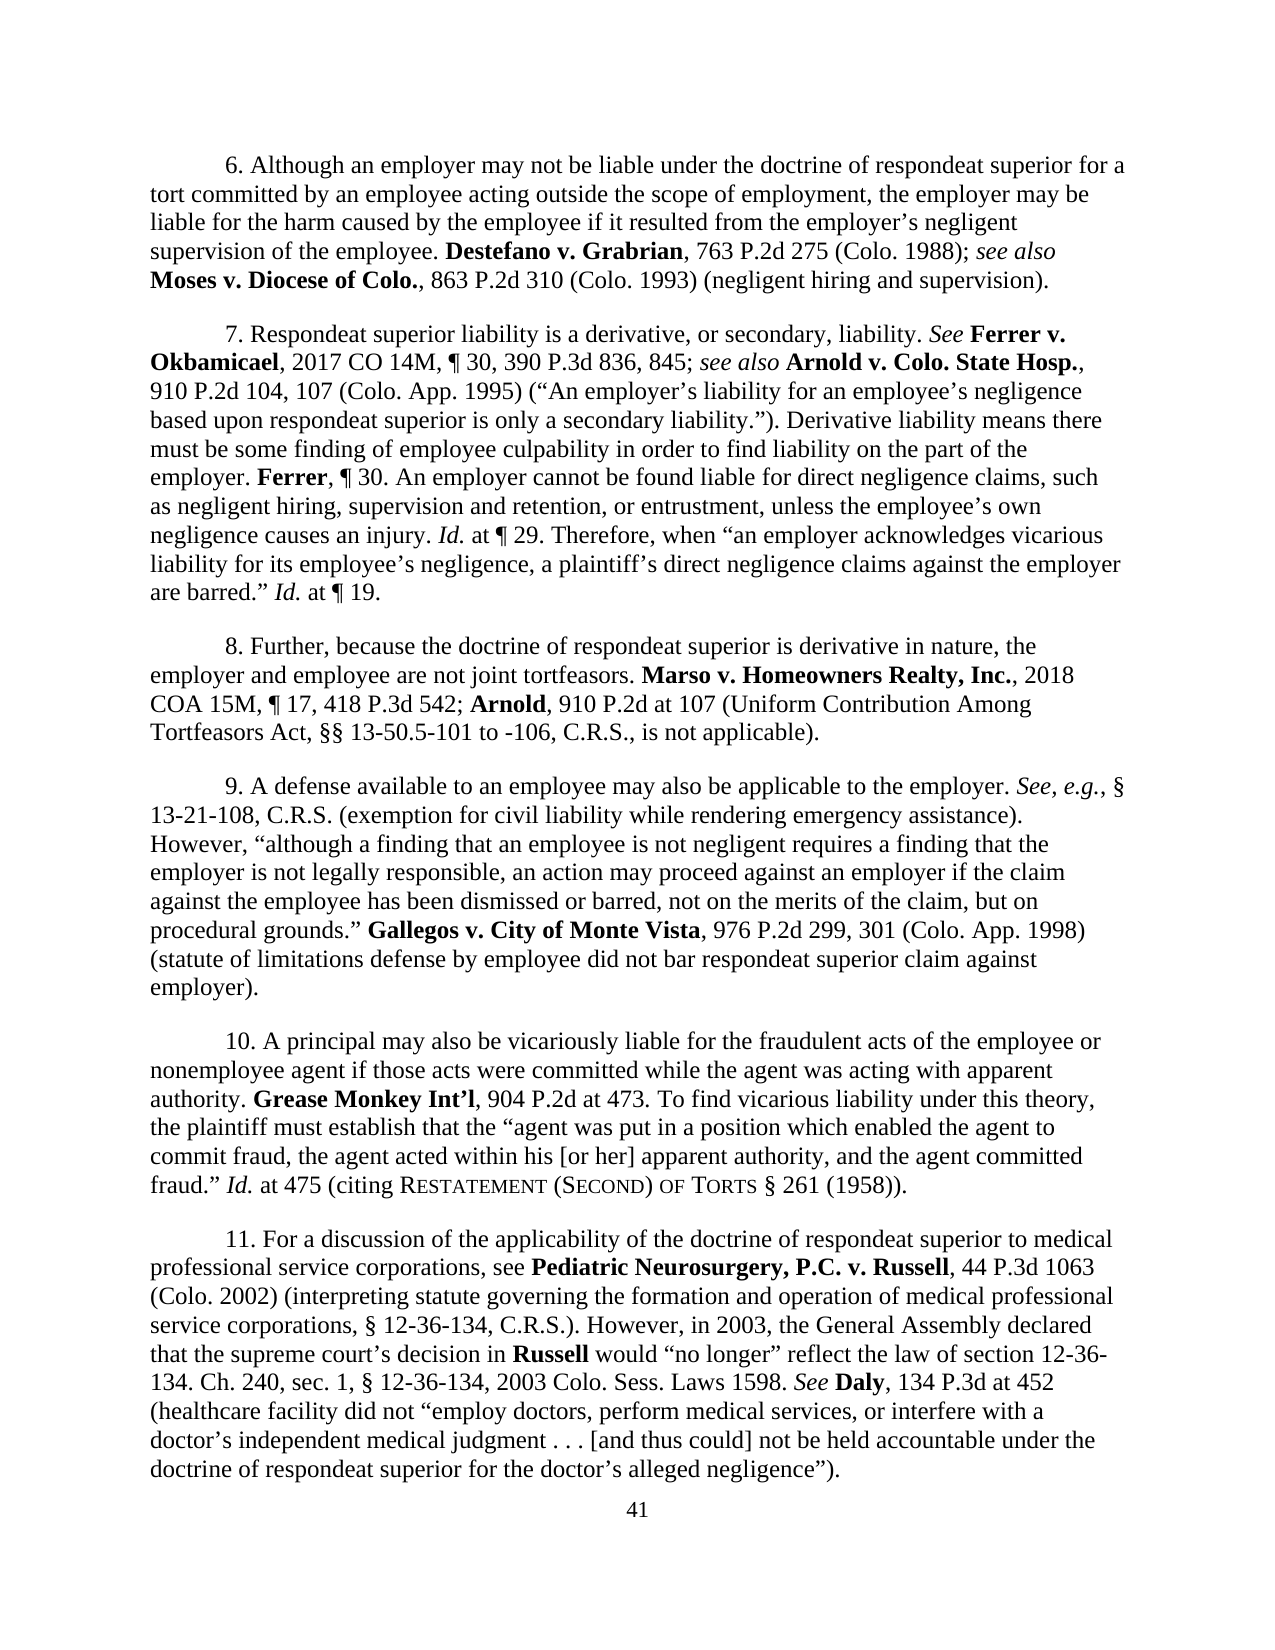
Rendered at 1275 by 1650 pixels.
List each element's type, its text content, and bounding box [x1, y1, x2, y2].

text 10. A principal may also be vicariously liable for the fraudulent acts of the employee or nonemployee agent if those acts were committed while the agent was acting with apparent authority. Grease Monkey Int’l, 904 P.2d at 473. To find vicarious liability under this theory, the plaintiff must establish that the “agent was put in a position which enabled the agent to commit fraud, the agent acted within his [or her] apparent authority, and the agent committed fraud.” Id. at 475 (citing Restatement (Second) of Torts § 261 (1958)). [150, 1026, 1125, 1199]
text 9. A defense available to an employee may also be applicable to the employer. See, e.g., § 13-21-108, C.R.S. (exemption for civil liability while rendering emergency assistance). However, “although a finding that an employee is not negligent requires a finding that the employer is not legally responsible, an action may proceed against an employer if the claim against the employee has been dismissed or barred, not on the merits of the claim, but on procedural grounds.” Gallegos v. City of Monte Vista, 976 P.2d 299, 301 (Colo. App. 1998) (statute of limitations defense by employee did not bar respondeat superior claim against employer). [150, 771, 1125, 1001]
text 8. Further, because the doctrine of respondeat superior is derivative in nature, the employer and employee are not joint tortfeasors. Marso v. Homeowners Realty, Inc., 2018 COA 15M, ¶ 17, 418 P.3d 542; Arnold, 910 P.2d at 107 (Uniform Contribution Among Tortfeasors Act, §§ 13-50.5-101 to -106, C.R.S., is not applicable). [150, 631, 1125, 746]
text 7. Respondeat superior liability is a derivative, or secondary, liability. See Ferrer v. Okbamicael, 2017 CO 14M, ¶ 30, 390 P.3d 836, 845; see also Arnold v. Colo. State Hosp., 910 P.2d 104, 107 (Colo. App. 1995) (“An employer’s liability for an employee’s negligence based upon respondeat superior is only a secondary liability.”). Derivative liability means there must be some finding of employee culpability in order to find liability on the part of the employer. Ferrer, ¶ 30. An employer cannot be found liable for direct negligence claims, such as negligent hiring, supervision and retention, or entrustment, unless the employee’s own negligence causes an injury. Id. at ¶ 29. Therefore, when “an employer acknowledges vicarious liability for its employee’s negligence, a plaintiff’s direct negligence claims against the employer are barred.” Id. at ¶ 19. [150, 319, 1125, 606]
text 11. For a discussion of the applicability of the doctrine of respondeat superior to medical professional service corporations, see Pediatric Neurosurgery, P.C. v. Russell, 44 P.3d 1063 (Colo. 2002) (interpreting statute governing the formation and operation of medical professional service corporations, § 12-36-134, C.R.S.). However, in 2003, the General Assembly declared that the supreme court’s decision in Russell would “no longer” reflect the law of section 12-36-134. Ch. 240, sec. 1, § 12-36-134, 2003 Colo. Sess. Laws 1598. See Daly, 134 P.3d at 452 (healthcare facility did not “employ doctors, perform medical services, or interfere with a doctor’s independent medical judgment . . . [and thus could] not be held accountable under the doctrine of respondeat superior for the doctor’s alleged negligence”). [150, 1224, 1125, 1482]
text 6. Although an employer may not be liable under the doctrine of respondeat superior for a tort committed by an employee acting outside the scope of employment, the employer may be liable for the harm caused by the employee if it resulted from the employer’s negligent supervision of the employee. Destefano v. Grabrian, 763 P.2d 275 (Colo. 1988); see also Moses v. Diocese of Colo., 863 P.2d 310 (Colo. 1993) (negligent hiring and supervision). [150, 150, 1125, 294]
